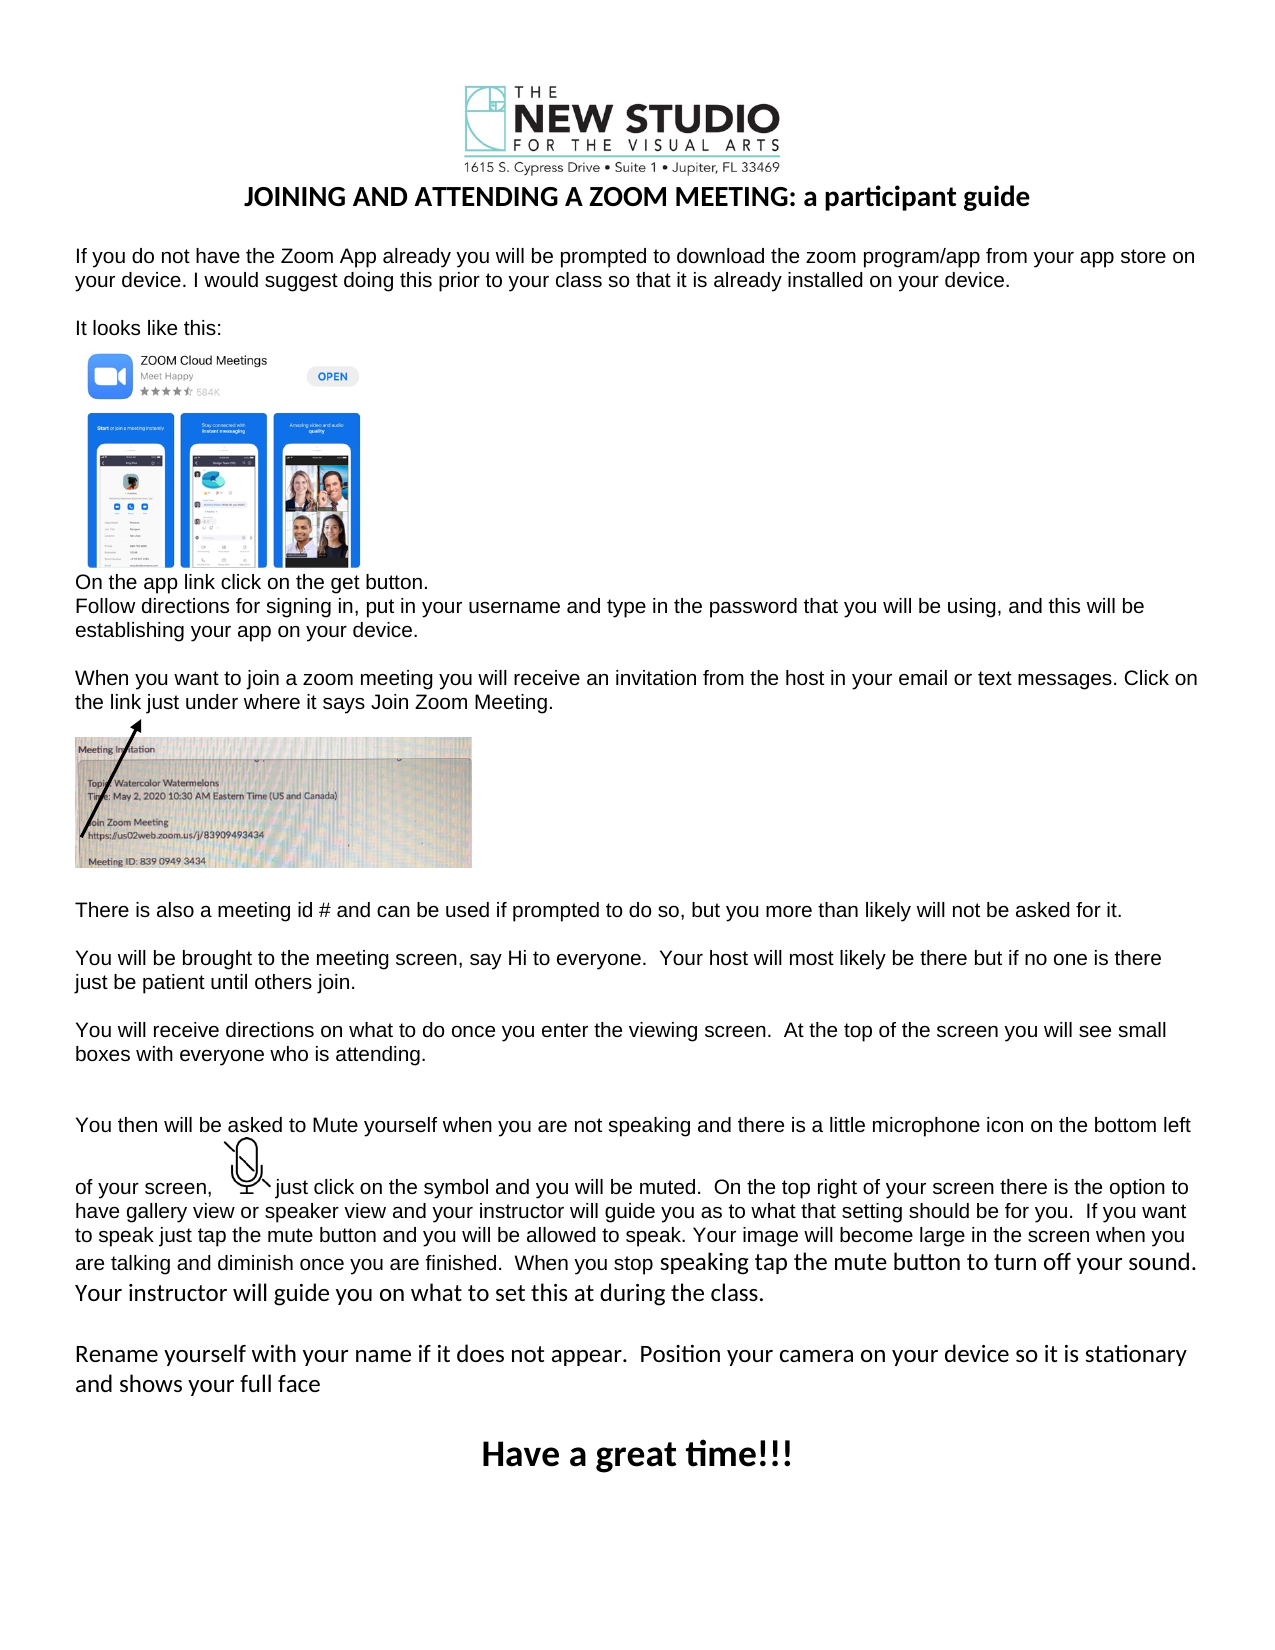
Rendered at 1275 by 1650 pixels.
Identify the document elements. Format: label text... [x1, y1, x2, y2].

text Rename yourself with your name if it does not appear. Position your camera on your device so it is stationary and shows your full face [75, 1338, 1200, 1399]
text Have a great time!!! [75, 1429, 1200, 1475]
picture [218, 1137, 276, 1194]
text You will be brought to the meeting screen, say Hi to everyone. Your host will most likely be there but if no one is there just be patient until others join. [75, 946, 1200, 993]
text Follow directions for signing in, put in your username and type in the password that you will be using, and this will be establishing your app on your device. [75, 594, 1200, 642]
picture [458, 75, 817, 178]
text You will receive directions on what to do once you enter the viewing screen. At the top of the screen you will see small boxes with everyone who is attending. [75, 1017, 1200, 1065]
text If you do not have the Zoom App already you will be prompted to download the zoom program/app from your app store on your device. I would suggest doing this prior to your class so that it is already installed on your device. [75, 244, 1200, 292]
text On the app link click on the get button. [75, 570, 1200, 594]
picture [75, 340, 370, 571]
text When you want to join a zoom meeting you will receive an invitation from the host in your email or text messages. Click on the link just under where it says Join Zoom Meeting. [75, 666, 1200, 714]
text You then will be asked to Mute yourself when you are not speaking and there is a little microphone icon on the bottom left of your screen, just click on the symbol and you will be muted. On the top right of your screen there is the option to have gallery view or speaker view and your instructor will guide you as to what that setting should be for you. If you want to speak just tap the mute button and you will be allowed to speak. Your image will become large in the screen when you are talking and diminish once you are finished. When you stop speaking tap the mute button to turn off your sound. Your instructor will guide you on what to set this at during the class. [75, 1113, 1200, 1307]
picture [75, 737, 472, 868]
text There is also a meeting id # and can be used if prompted to do so, but you more than likely will not be asked for it. [75, 898, 1200, 922]
text JOINING AND ATTENDING A ZOOM MEETING: a participant guide [75, 178, 1200, 213]
text It looks like this: [75, 316, 1200, 340]
